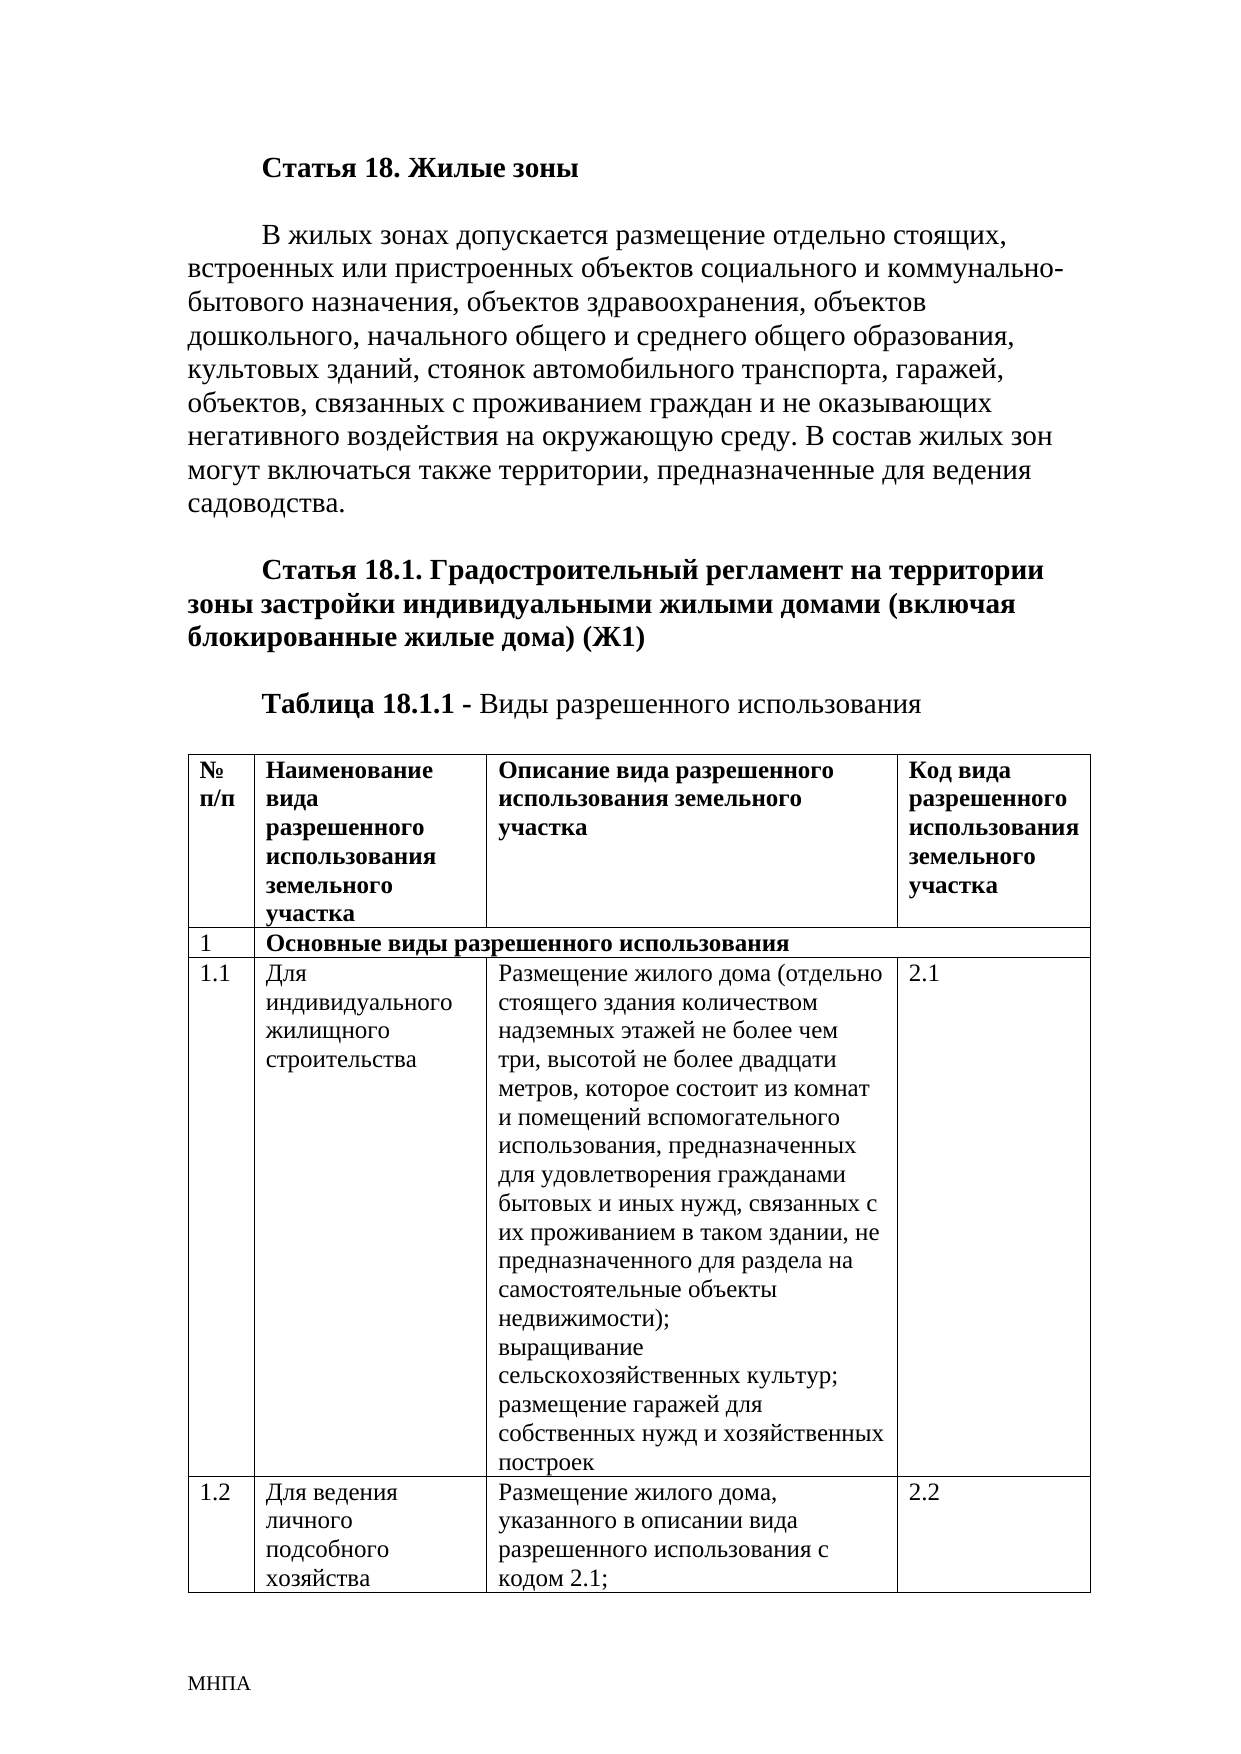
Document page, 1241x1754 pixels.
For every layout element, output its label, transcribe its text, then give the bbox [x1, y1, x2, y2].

text Статья 18.1. Градостроительный регламент на территории зоны застройки индивидуальными жилыми домами (включая блокированные жилые дома) (Ж1) [187, 552, 1090, 653]
table_cell 1 [189, 928, 254, 957]
table_cell Для индивидуального жилищного строительства [255, 958, 486, 1476]
table_cell Основные виды разрешенного использования [255, 928, 1090, 957]
table_cell 1.1 [189, 958, 254, 1476]
table_header Код вида разрешенного использования земельного участка [898, 755, 1090, 927]
text Таблица 18.1.1 - Виды разрешенного использования [187, 687, 1090, 720]
table_header Наименование вида разрешенного использования земельного участка [255, 755, 486, 927]
table_cell Размещение жилого дома (отдельно стоящего здания количеством надземных этажей не более чем три, высотой не более двадцати метров, которое состоит из комнат и помещений вспомогательного использования, предназначенных для удовлетворения гражданами бытовых и иных нужд, связанных с их проживанием в таком здании, не предназначенного для раздела на самостоятельные объекты недвижимости); выращивание сельскохозяйственных культур; размещение гаражей для собственных нужд и хозяйственных построек [487, 958, 897, 1476]
table_cell 1.2 [189, 1477, 254, 1592]
text Статья 18. Жилые зоны [187, 150, 1090, 183]
table_cell 2.2 [898, 1477, 1090, 1592]
table_header № п/п [189, 755, 254, 927]
table_cell Для ведения личного подсобного хозяйства (приусадебный земельный участок) [255, 1477, 486, 1592]
text В жилых зонах допускается размещение отдельно стоящих, встроенных или пристроенных объектов социального и коммунально-бытового назначения, объектов здравоохранения, объектов дошкольного, начального общего и среднего общего образования, культовых зданий, стоянок автомобильного транспорта, гаражей, объектов, связанных с проживанием граждан и не оказывающих негативного воздействия на окружающую среду. В состав жилых зон могут включаться также территории, предназначенные для ведения садоводства. [187, 217, 1090, 519]
table_cell 2.1 [898, 958, 1090, 1476]
table_header Описание вида разрешенного использования земельного участка [487, 755, 897, 927]
